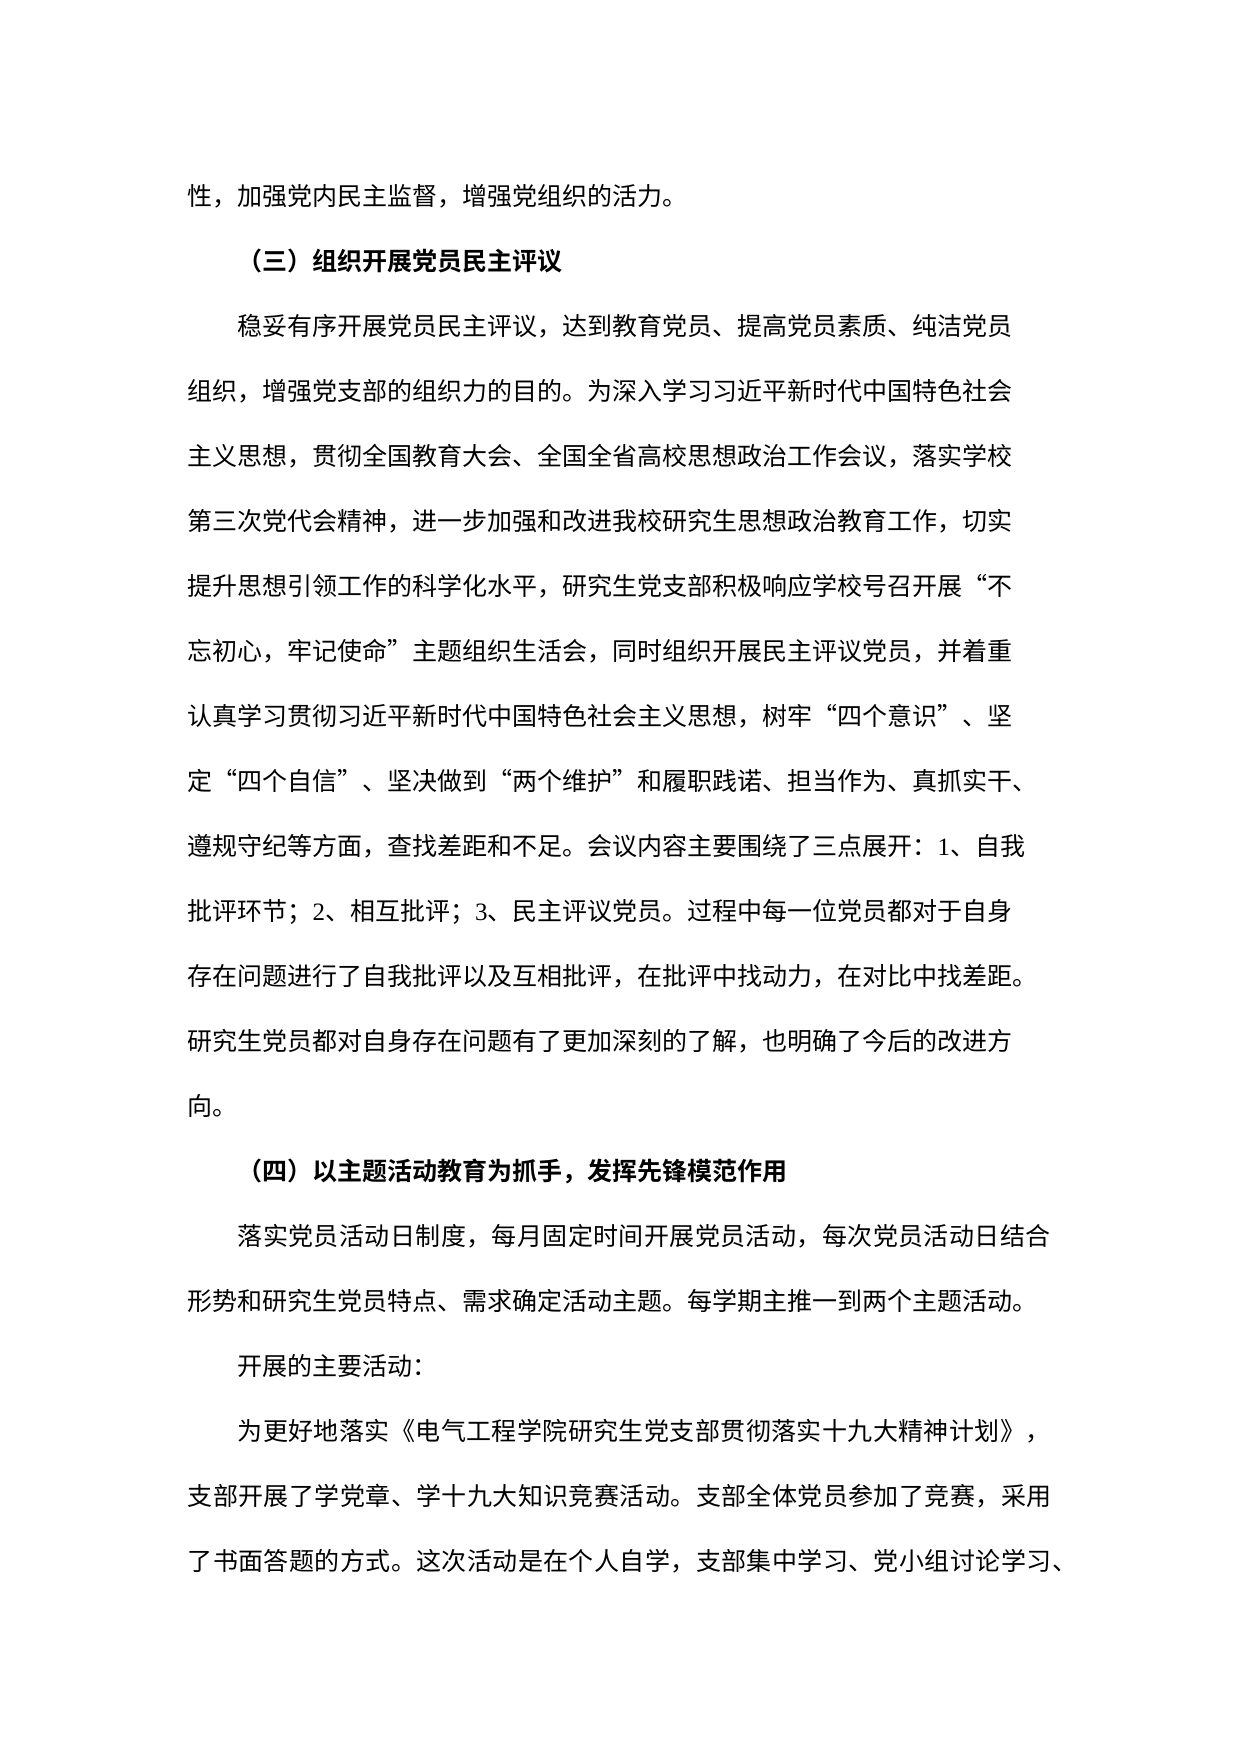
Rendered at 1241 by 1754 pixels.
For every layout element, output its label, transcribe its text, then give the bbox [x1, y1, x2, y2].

text 稳妥有序开展党员民主评议，达到教育党员、提高党员素质、纯洁党员组织，增强党支部的组织力的目的。为深入学习习近平新时代中国特色社会主义思想，贯彻全国教育大会、全国全省高校思想政治工作会议，落实学校第三次党代会精神，进一步加强和改进我校研究生思想政治教育工作，切实提升思想引领工作的科学化水平，研究生党支部积极响应学校号召开展“不忘初心，牢记使命”主题组织生活会，同时组织开展民主评议党员，并着重认真学习贯彻习近平新时代中国特色社会主义思想，树牢“四个意识”、坚定“四个自信”、坚决做到“两个维护”和履职践诺、担当作为、真抓实干、遵规守纪等方面，查找差距和不足。会议内容主要围绕了三点展开：1、自我批评环节；2、相互批评；3、民主评议党员。过程中每一位党员都对于自身存在问题进行了自我批评以及互相批评，在批评中找动力，在对比中找差距。研究生党员都对自身存在问题有了更加深刻的了解，也明确了今后的改进方向。 [187, 292, 1037, 1137]
text 开展的主要活动： [187, 1332, 1053, 1397]
text （四）以主题活动教育为抓手，发挥先锋模范作用 [187, 1137, 1053, 1202]
text 落实党员活动日制度，每月固定时间开展党员活动，每次党员活动日结合形势和研究生党员特点、需求确定活动主题。每学期主推一到两个主题活动。 [187, 1202, 1053, 1332]
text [187, 1397, 1053, 1592]
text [187, 162, 1053, 227]
text （三）组织开展党员民主评议 [187, 227, 1053, 292]
